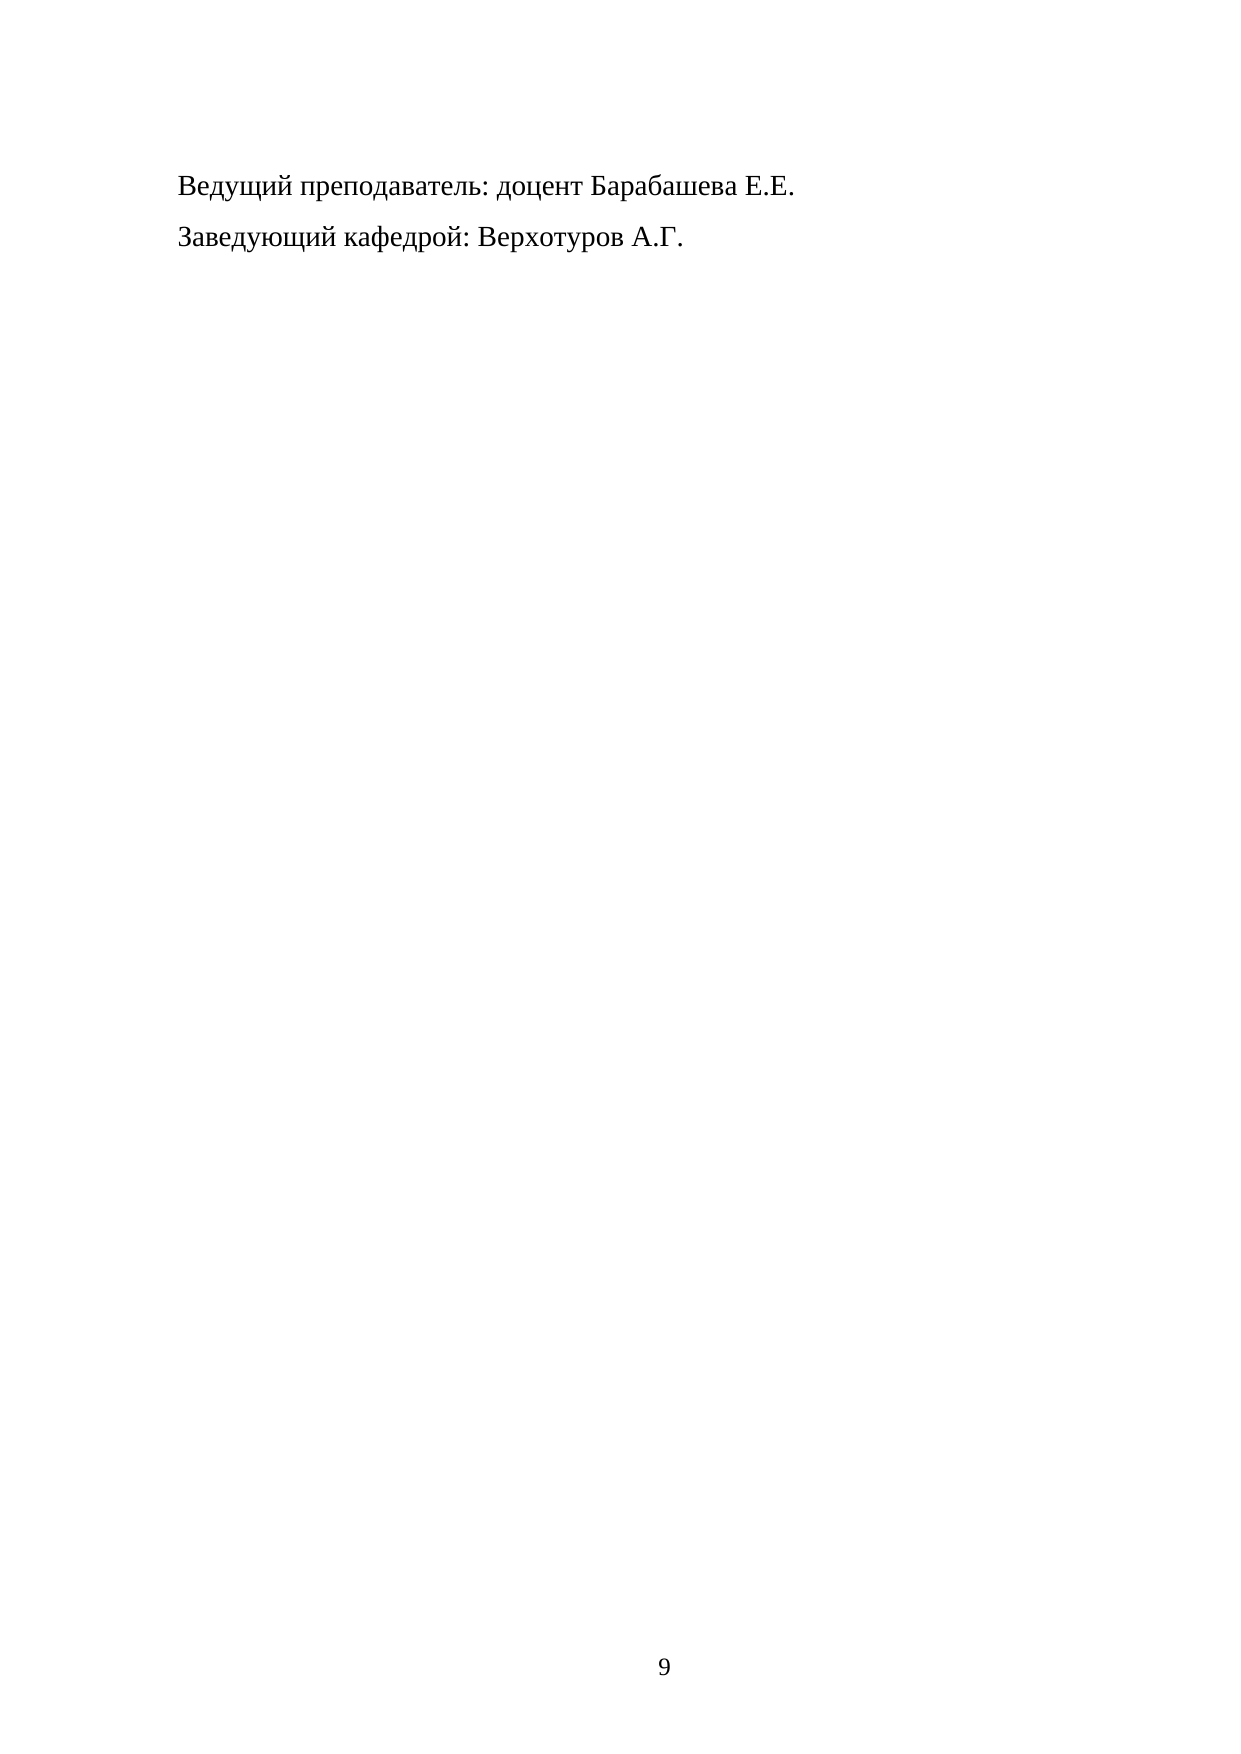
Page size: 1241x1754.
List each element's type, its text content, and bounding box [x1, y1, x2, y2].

text Заведующий кафедрой: Верхотуров А.Г. [177, 219, 1152, 252]
text Ведущий преподаватель: доцент Барабашева Е.Е. [177, 168, 1152, 202]
